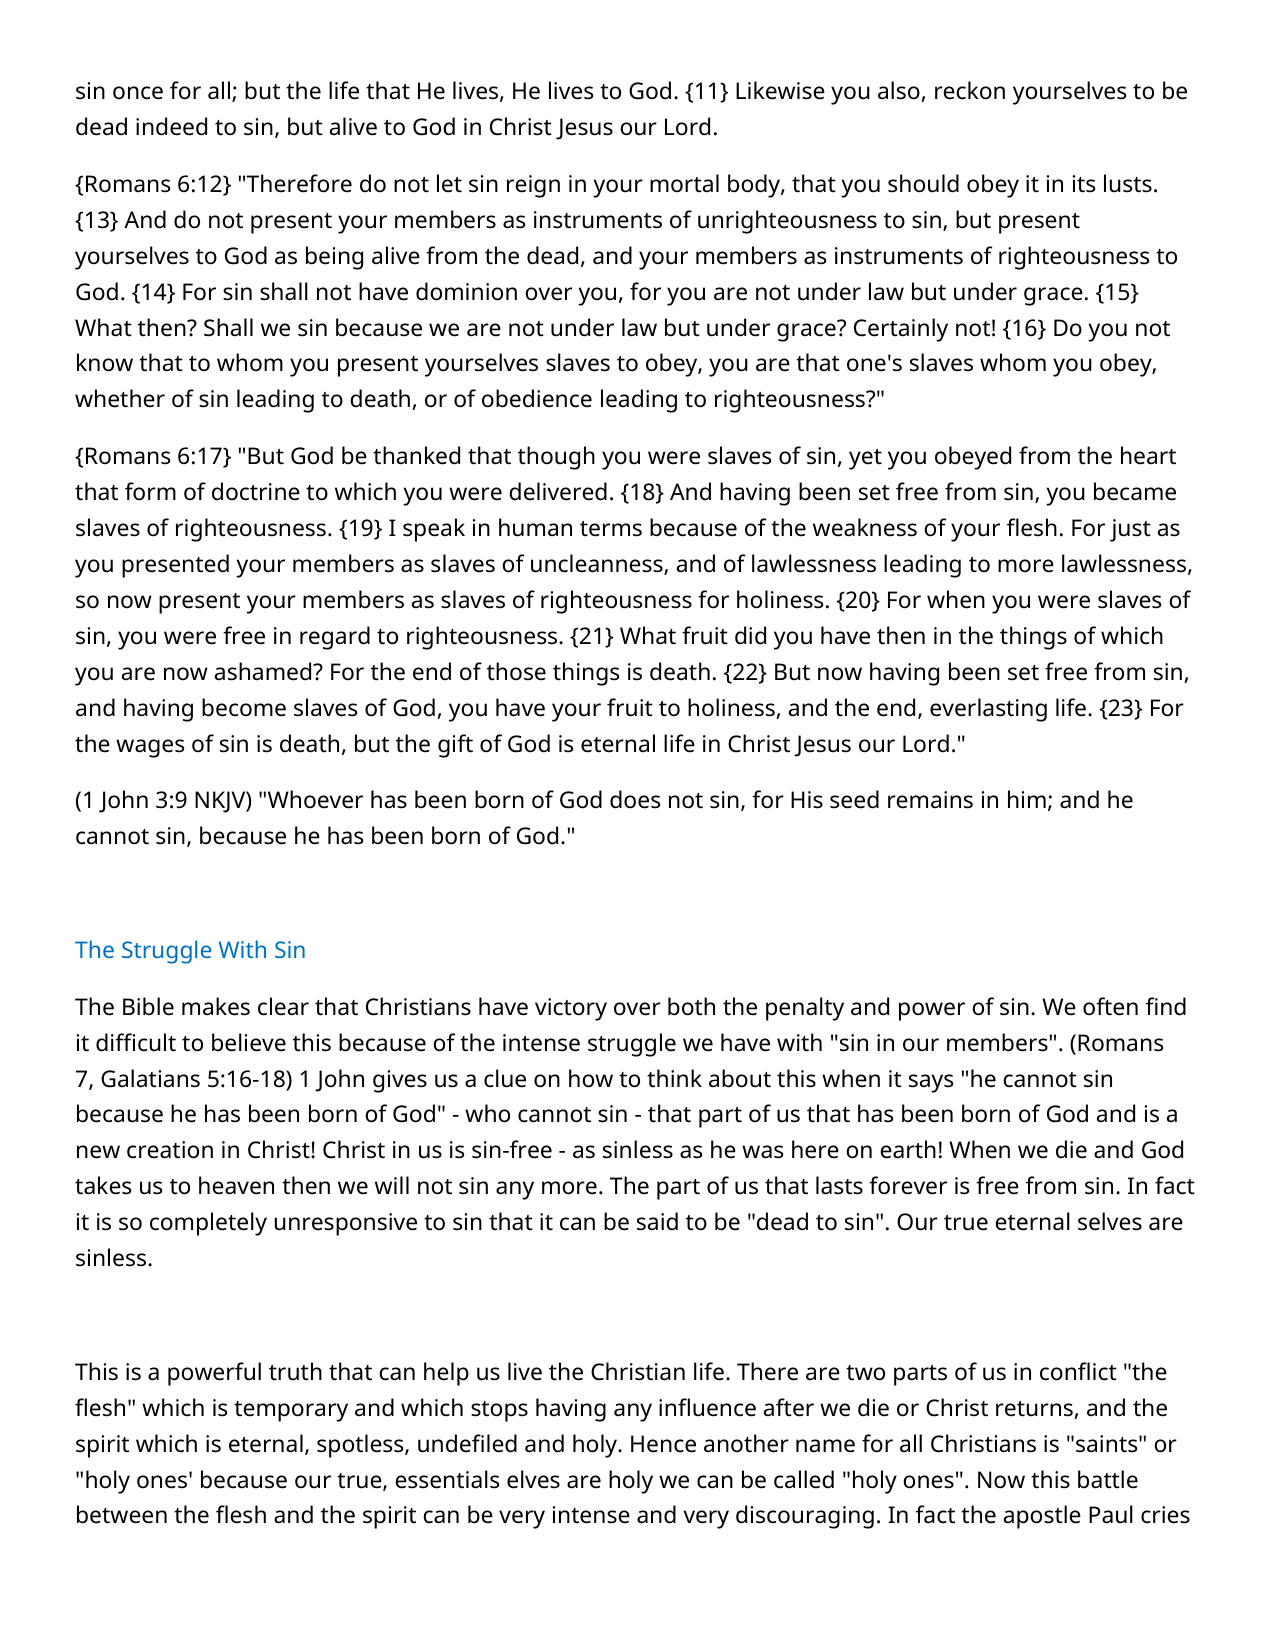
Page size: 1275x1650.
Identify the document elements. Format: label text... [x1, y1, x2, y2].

text {Romans 6:12} "Therefore do not let sin reign in your mortal body, that you should obey it in its lusts. {13} And do not present your members as instruments of unrighteousness to sin, but present yourselves to God as being alive from the dead, and your members as instruments of righteousness to God. {14} For sin shall not have dominion over you, for you are not under law but under grace. {15} What then? Shall we sin because we are not under law but under grace? Certainly not! {16} Do you not know that to whom you present yourselves slaves to obey, you are that one's slaves whom you obey, whether of sin leading to death, or of obedience leading to righteousness?" [75, 168, 1200, 414]
text {Romans 6:17} "But God be thanked that though you were slaves of sin, yet you obeyed from the heart that form of doctrine to which you were delivered. {18} And having been set free from sin, you became slaves of righteousness. {19} I speak in human terms because of the weakness of your flesh. For just as you presented your members as slaves of uncleanness, and of lawlessness leading to more lawlessness, so now present your members as slaves of righteousness for holiness. {20} For when you were slaves of sin, you were free in regard to righteousness. {21} What fruit did you have then in the things of which you are now ashamed? For the end of those things is death. {22} But now having been set free from sin, and having become slaves of God, you have your fruit to holiness, and the end, everlasting life. {23} For the wages of sin is death, but the gift of God is eternal life in Christ Jesus our Lord." [75, 440, 1200, 759]
text The Struggle With Sin [75, 934, 1200, 965]
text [75, 1356, 1200, 1531]
text (1 John 3:9 NKJV) "Whoever has been born of God does not sin, for His seed remains in him; and he cannot sin, because he has been born of God." [75, 784, 1200, 852]
text The Bible makes clear that Christians have victory over both the penalty and power of sin. We often find it difficult to believe this because of the intense struggle we have with "sin in our members". (Romans 7, Galatians 5:16-18) 1 John gives us a clue on how to think about this when it says "he cannot sin because he has been born of God" - who cannot sin - that part of us that has been born of God and is a new creation in Christ! Christ in us is sin-free - as sinless as he was here on earth! When we die and God takes us to heaven then we will not sin any more. The part of us that lasts forever is free from sin. In fact it is so completely unresponsive to sin that it can be said to be "dead to sin". Our true eternal selves are sinless. [75, 991, 1200, 1273]
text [75, 75, 1200, 142]
